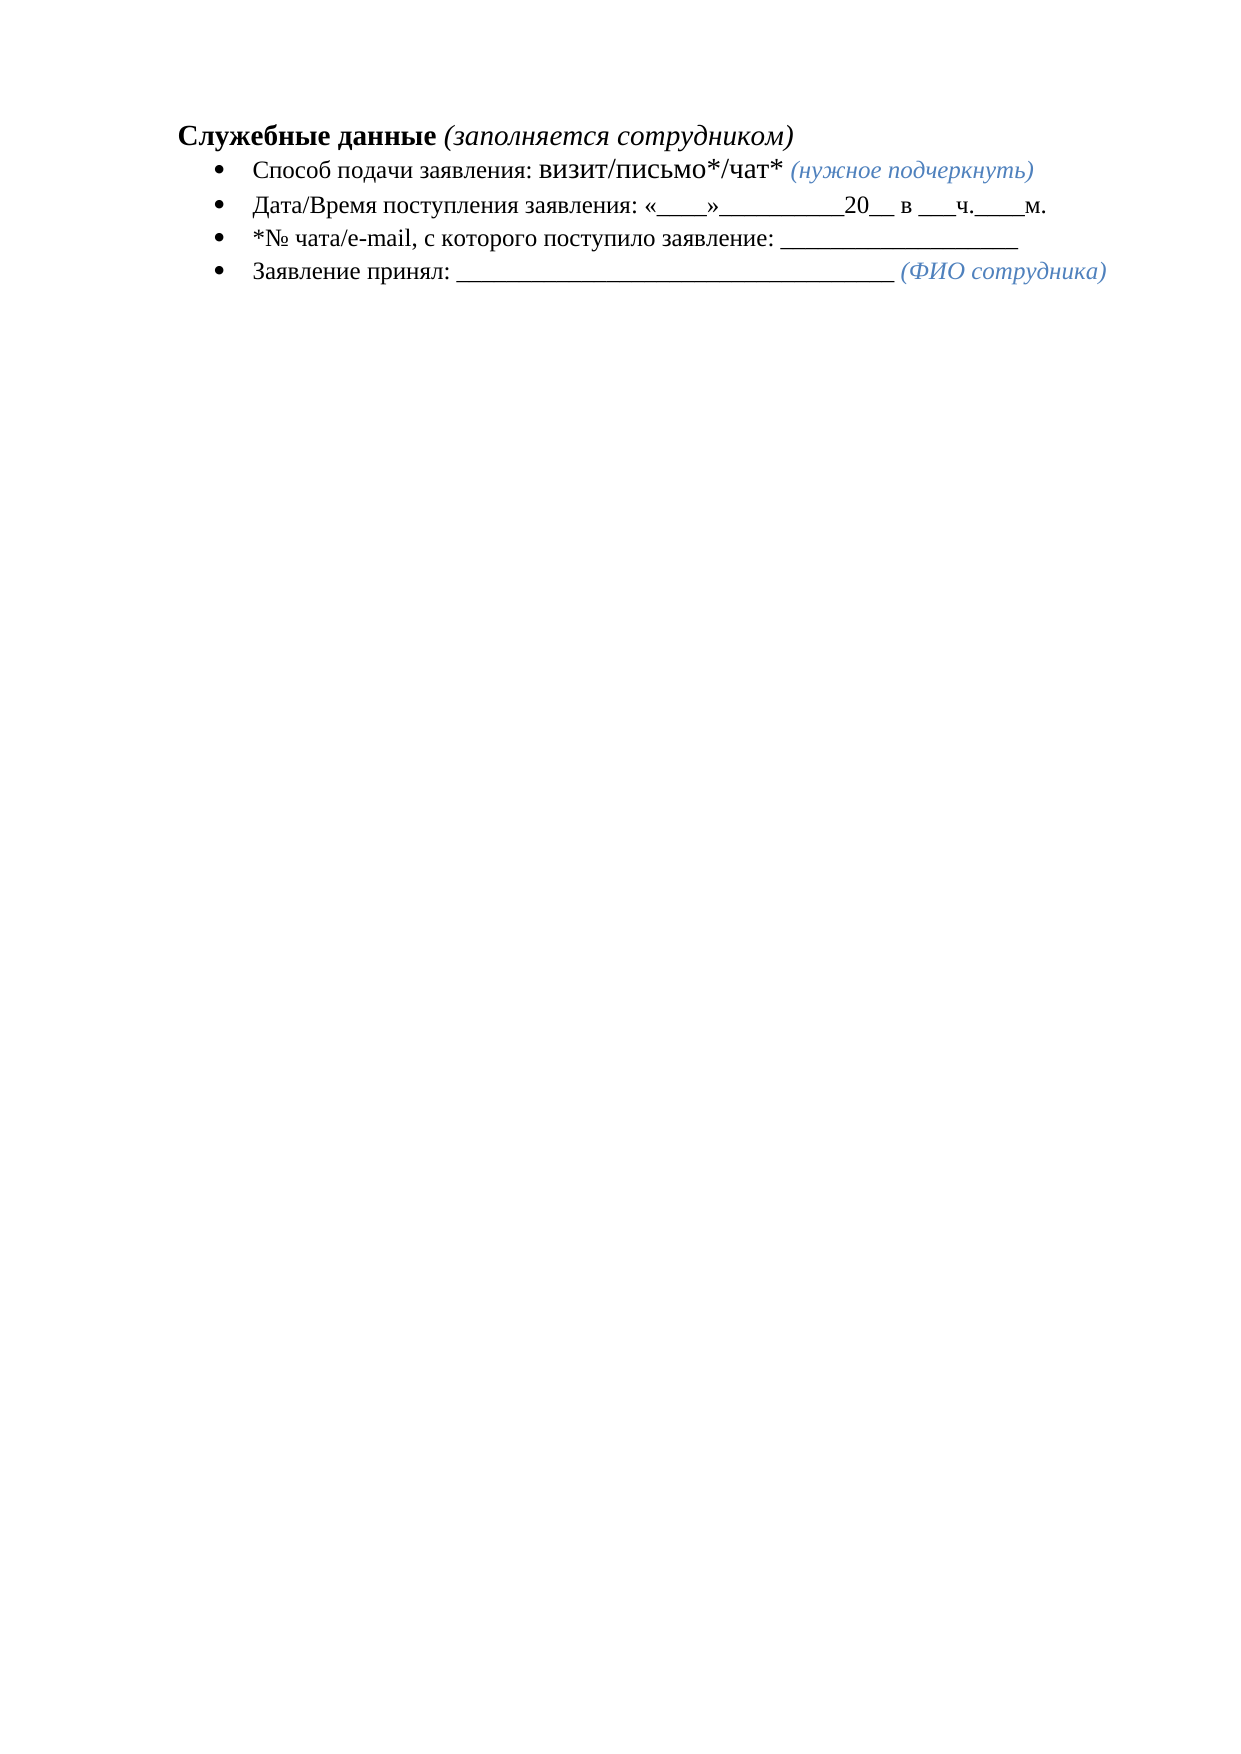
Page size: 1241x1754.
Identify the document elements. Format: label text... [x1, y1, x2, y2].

text Служебные данные (заполняется сотрудником) [177, 118, 1152, 152]
list *№ чата/e-mail, с которого поступило заявление: ___________________ [215, 223, 1152, 252]
list Заявление принял: ___________________________________ (ФИО сотрудника) [215, 256, 1152, 285]
list Дата/Время поступления заявления: «____»__________20__ в ___ч.____м. [215, 190, 1152, 219]
list Способ подачи заявления: визит/письмо*/чат* (нужное подчеркнуть) [215, 152, 1152, 185]
